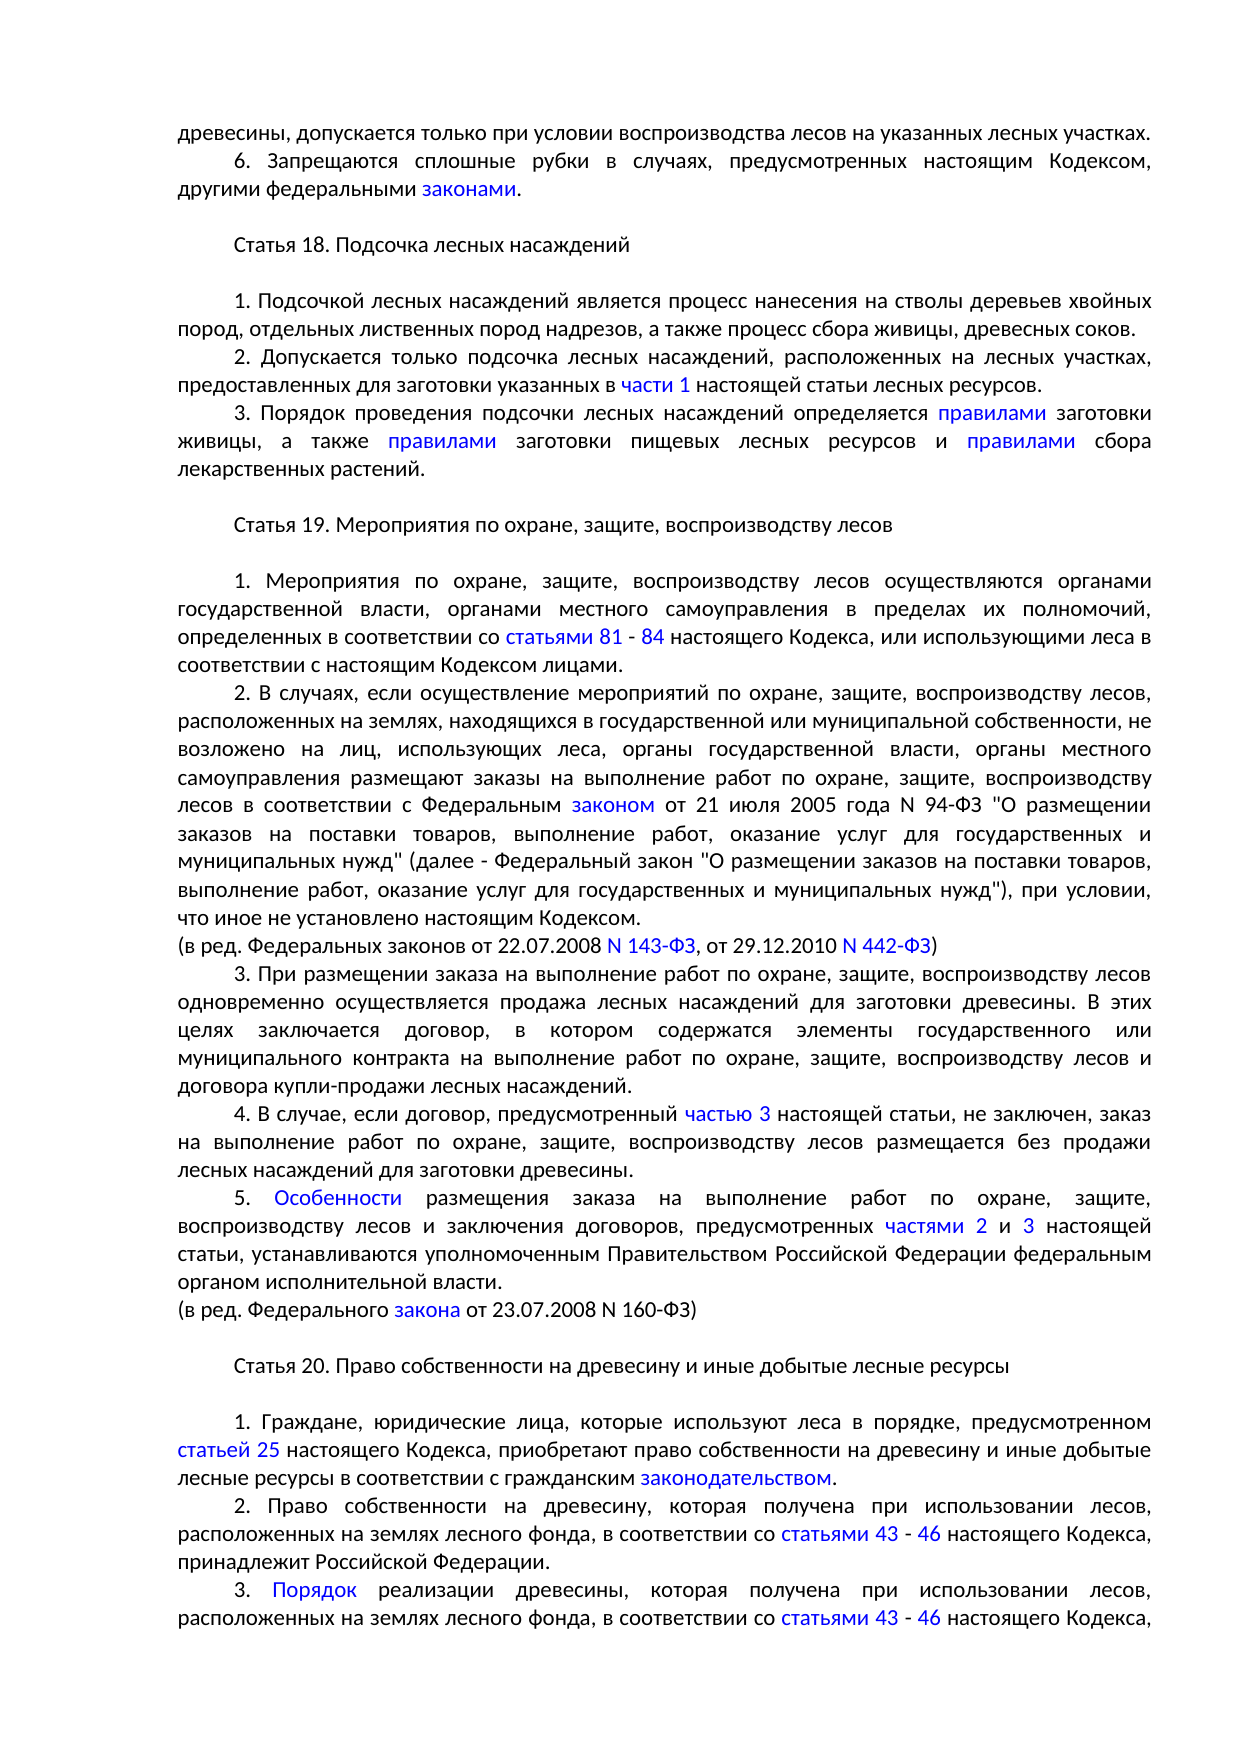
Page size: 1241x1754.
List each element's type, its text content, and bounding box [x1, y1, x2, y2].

text 3. При размещении заказа на выполнение работ по охране, защите, воспроизводству лесов одновременно осуществляется продажа лесных насаждений для заготовки древесины. В этих целях заключается договор, в котором содержатся элементы государственного или муниципального контракта на выполнение работ по охране, защите, воспроизводству лесов и договора купли-продажи лесных насаждений. [177, 959, 1152, 1099]
text 2. Право собственности на древесину, которая получена при использовании лесов, расположенных на землях лесного фонда, в соответствии со статьями 43 - 46 настоящего Кодекса, принадлежит Российской Федерации. [177, 1491, 1152, 1575]
text 6. Запрещаются сплошные рубки в случаях, предусмотренных настоящим Кодексом, другими федеральными законами. [177, 146, 1152, 202]
text Статья 18. Подсочка лесных насаждений [177, 230, 1152, 258]
text 1. Мероприятия по охране, защите, воспроизводству лесов осуществляются органами государственной власти, органами местного самоуправления в пределах их полномочий, определенных в соответствии со статьями 81 - 84 настоящего Кодекса, или использующими леса в соответствии с настоящим Кодексом лицами. [177, 566, 1152, 678]
text 4. В случае, если договор, предусмотренный частью 3 настоящей статьи, не заключен, заказ на выполнение работ по охране, защите, воспроизводству лесов размещается без продажи лесных насаждений для заготовки древесины. [177, 1099, 1152, 1183]
text 2. Допускается только подсочка лесных насаждений, расположенных на лесных участках, предоставленных для заготовки указанных в части 1 настоящей статьи лесных ресурсов. [177, 342, 1152, 398]
text 2. В случаях, если осуществление мероприятий по охране, защите, воспроизводству лесов, расположенных на землях, находящихся в государственной или муниципальной собственности, не возложено на лиц, использующих леса, органы государственной власти, органы местного самоуправления размещают заказы на выполнение работ по охране, защите, воспроизводству лесов в соответствии с Федеральным законом от 21 июля 2005 года N 94-ФЗ "О размещении заказов на поставки товаров, выполнение работ, оказание услуг для государственных и муниципальных нужд" (далее - Федеральный закон "О размещении заказов на поставки товаров, выполнение работ, оказание услуг для государственных и муниципальных нужд"), при условии, что иное не установлено настоящим Кодексом. [177, 678, 1152, 931]
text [177, 118, 1152, 146]
text 5. Особенности размещения заказа на выполнение работ по охране, защите, воспроизводству лесов и заключения договоров, предусмотренных частями 2 и 3 настоящей статьи, устанавливаются уполномоченным Правительством Российской Федерации федеральным органом исполнительной власти. [177, 1183, 1152, 1295]
text (в ред. Федерального закона от 23.07.2008 N 160-ФЗ) [177, 1295, 1152, 1323]
text 1. Граждане, юридические лица, которые используют леса в порядке, предусмотренном статьей 25 настоящего Кодекса, приобретают право собственности на древесину и иные добытые лесные ресурсы в соответствии с гражданским законодательством. [177, 1407, 1152, 1491]
text Статья 19. Мероприятия по охране, защите, воспроизводству лесов [177, 510, 1152, 538]
text 1. Подсочкой лесных насаждений является процесс нанесения на стволы деревьев хвойных пород, отдельных лиственных пород надрезов, а также процесс сбора живицы, древесных соков. [177, 286, 1152, 342]
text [177, 1575, 1152, 1631]
text Статья 20. Право собственности на древесину и иные добытые лесные ресурсы [177, 1351, 1152, 1379]
text 3. Порядок проведения подсочки лесных насаждений определяется правилами заготовки живицы, а также правилами заготовки пищевых лесных ресурсов и правилами сбора лекарственных растений. [177, 398, 1152, 482]
text (в ред. Федеральных законов от 22.07.2008 N 143-ФЗ, от 29.12.2010 N 442-ФЗ) [177, 931, 1152, 959]
